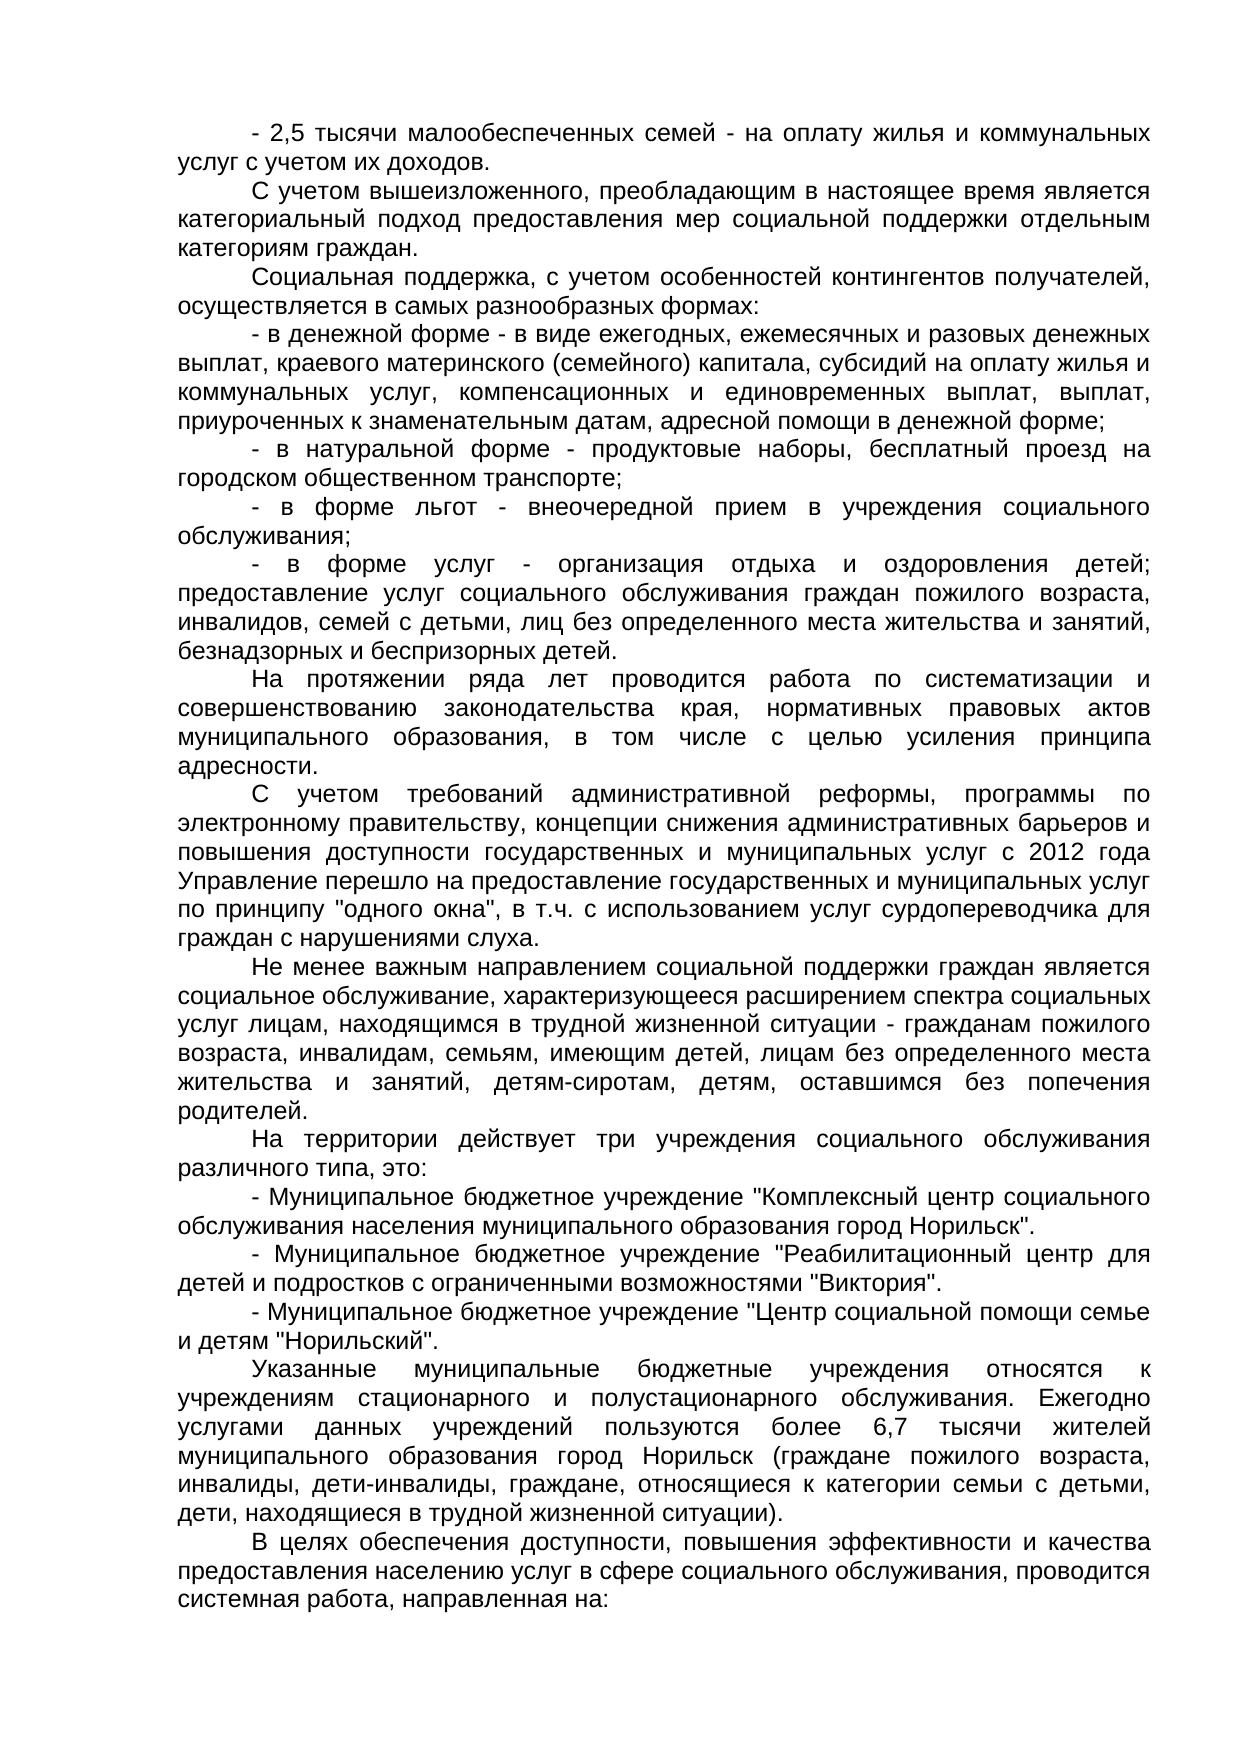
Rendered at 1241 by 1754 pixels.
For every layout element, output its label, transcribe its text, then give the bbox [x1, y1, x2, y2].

text - в денежной форме - в виде ежегодных, ежемесячных и разовых денежных выплат, краевого материнского (семейного) капитала, субсидий на оплату жилья и коммунальных услуг, компенсационных и единовременных выплат, выплат, приуроченных к знаменательным датам, адресной помощи в денежной форме; [177, 319, 1152, 434]
text На протяжении ряда лет проводится работа по систематизации и совершенствованию законодательства края, нормативных правовых актов муниципального образования, в том числе с целью усиления принципа адресности. [177, 664, 1152, 779]
text Указанные муниципальные бюджетные учреждения относятся к учреждениям стационарного и полустационарного обслуживания. Ежегодно услугами данных учреждений пользуются более 6,7 тысячи жителей муниципального образования город Норильск (граждане пожилого возраста, инвалиды, дети-инвалиды, граждане, относящиеся к категории семьи с детьми, дети, находящиеся в трудной жизненной ситуации). [177, 1354, 1152, 1527]
text - в форме льгот - внеочередной прием в учреждения социального обслуживания; [177, 492, 1152, 549]
text На территории действует три учреждения социального обслуживания различного типа, это: [177, 1124, 1152, 1182]
text - в натуральной форме - продуктовые наборы, бесплатный проезд на городском общественном транспорте; [177, 434, 1152, 492]
text В целях обеспечения доступности, повышения эффективности и качества предоставления населению услуг в сфере социального обслуживания, проводится системная работа, направленная на: [177, 1527, 1152, 1613]
text - Муниципальное бюджетное учреждение "Комплексный центр социального обслуживания населения муниципального образования город Норильск". [177, 1182, 1152, 1239]
text С учетом вышеизложенного, преобладающим в настоящее время является категориальный подход предоставления мер социальной поддержки отдельным категориям граждан. [177, 176, 1152, 262]
text - 2,5 тысячи малообеспеченных семей - на оплату жилья и коммунальных услуг с учетом их доходов. [177, 118, 1152, 176]
text - Муниципальное бюджетное учреждение "Реабилитационный центр для детей и подростков с ограниченными возможностями "Виктория". [177, 1239, 1152, 1297]
text Социальная поддержка, с учетом особенностей контингентов получателей, осуществляется в самых разнообразных формах: [177, 262, 1152, 319]
text С учетом требований административной реформы, программы по электронному правительству, концепции снижения административных барьеров и повышения доступности государственных и муниципальных услуг с 2012 года Управление перешло на предоставление государственных и муниципальных услуг по принципу "одного окна", в т.ч. с использованием услуг сурдопереводчика для граждан с нарушениями слуха. [177, 779, 1152, 952]
text Не менее важным направлением социальной поддержки граждан является социальное обслуживание, характеризующееся расширением спектра социальных услуг лицам, находящимся в трудной жизненной ситуации - гражданам пожилого возраста, инвалидам, семьям, имеющим детей, лицам без определенного места жительства и занятий, детям-сиротам, детям, оставшимся без попечения родителей. [177, 952, 1152, 1124]
text - Муниципальное бюджетное учреждение "Центр социальной помощи семье и детям "Норильский". [177, 1297, 1152, 1354]
text - в форме услуг - организация отдыха и оздоровления детей; предоставление услуг социального обслуживания граждан пожилого возраста, инвалидов, семей с детьми, лиц без определенного места жительства и занятий, безнадзорных и беспризорных детей. [177, 549, 1152, 664]
